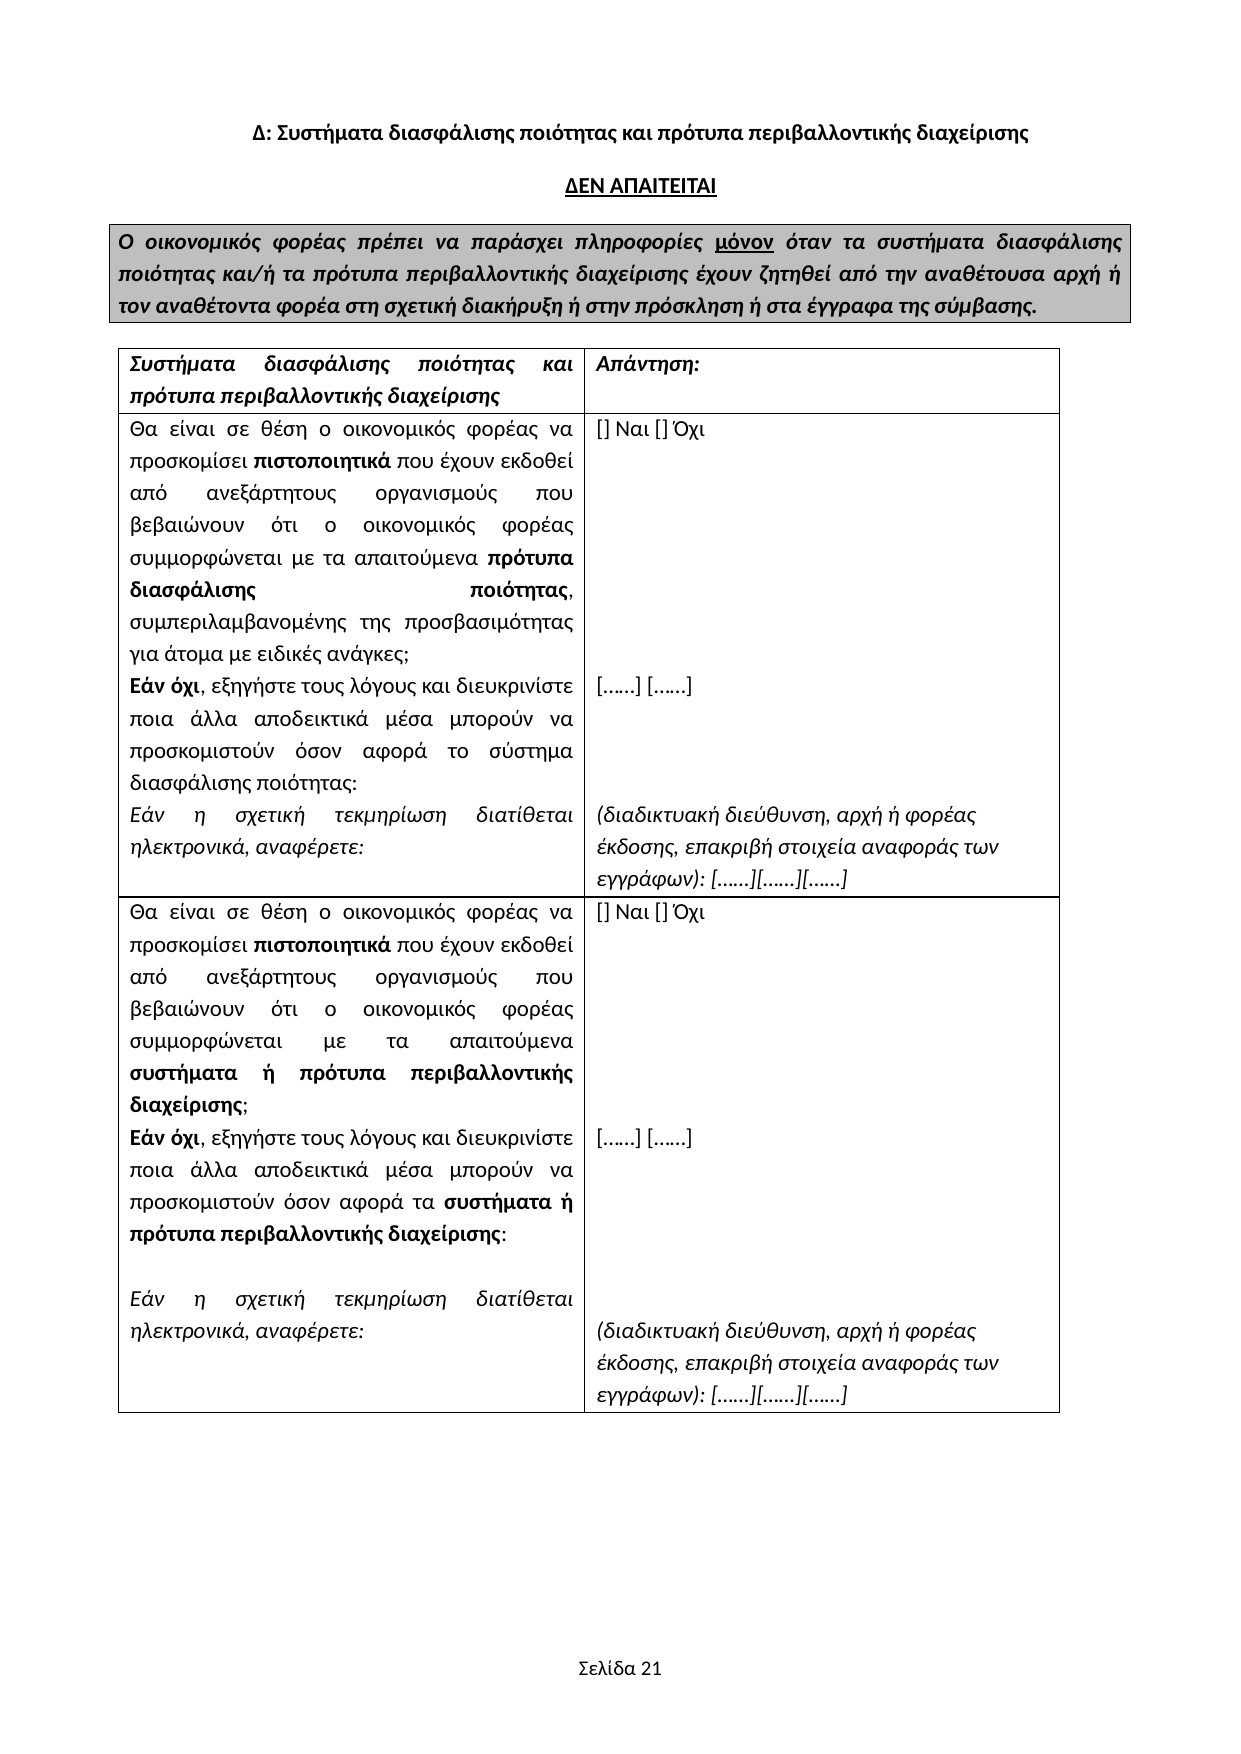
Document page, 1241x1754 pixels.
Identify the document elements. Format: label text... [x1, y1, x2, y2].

table_header Απάντηση: [585, 349, 1059, 413]
text Ο οικονομικός φορέας πρέπει να παράσχει πληροφορίες μόνον όταν τα συστήματα διασφάλισης ποιότητας και/ή τα πρότυπα περιβαλλοντικής διαχείρισης έχουν ζητηθεί από την αναθέτουσα αρχή ή τον αναθέτοντα φορέα στη σχετική διακήρυξη ή στην πρόσκληση ή στα έγγραφα της σύμβασης. [110, 225, 1130, 322]
text Δ: Συστήματα διασφάλισης ποιότητας και πρότυπα περιβαλλοντικής διαχείρισης [118, 118, 1122, 146]
table_header Συστήματα διασφάλισης ποιότητας και πρότυπα περιβαλλοντικής διαχείρισης [119, 349, 584, 413]
table_cell [] Ναι [] Όχι [……] [……] (διαδικτυακή διεύθυνση, αρχή ή φορέας έκδοσης, επακριβή στοιχεία αναφοράς των εγγράφων): [……][……][……] [585, 898, 1059, 1412]
table_cell Θα είναι σε θέση ο οικονομικός φορέας να προσκομίσει πιστοποιητικά που έχουν εκδοθεί από ανεξάρτητους οργανισμούς που βεβαιώνουν ότι ο οικονομικός φορέας συμμορφώνεται με τα απαιτούμενα πρότυπα διασφάλισης ποιότητας, συμπεριλαμβανομένης της προσβασιμότητας για άτομα με ειδικές ανάγκες; Εάν όχι, εξηγήστε τους λόγους και διευκρινίστε ποια άλλα αποδεικτικά μέσα μπορούν να προσκομιστούν όσον αφορά το σύστημα διασφάλισης ποιότητας: Εάν η σχετική τεκμηρίωση διατίθεται ηλεκτρονικά, αναφέρετε: [119, 414, 584, 896]
table_cell Θα είναι σε θέση ο οικονομικός φορέας να προσκομίσει πιστοποιητικά που έχουν εκδοθεί από ανεξάρτητους οργανισμούς που βεβαιώνουν ότι ο οικονομικός φορέας συμμορφώνεται με τα απαιτούμενα συστήματα ή πρότυπα περιβαλλοντικής διαχείρισης; Εάν όχι, εξηγήστε τους λόγους και διευκρινίστε ποια άλλα αποδεικτικά μέσα μπορούν να προσκομιστούν όσον αφορά τα συστήματα ή πρότυπα περιβαλλοντικής διαχείρισης: Εάν η σχετική τεκμηρίωση διατίθεται ηλεκτρονικά, αναφέρετε: [119, 898, 584, 1412]
text ΔΕΝ ΑΠΑΙΤΕΙΤΑΙ [118, 171, 1122, 199]
table_cell [] Ναι [] Όχι [……] [……] (διαδικτυακή διεύθυνση, αρχή ή φορέας έκδοσης, επακριβή στοιχεία αναφοράς των εγγράφων): [……][……][……] [585, 414, 1059, 896]
